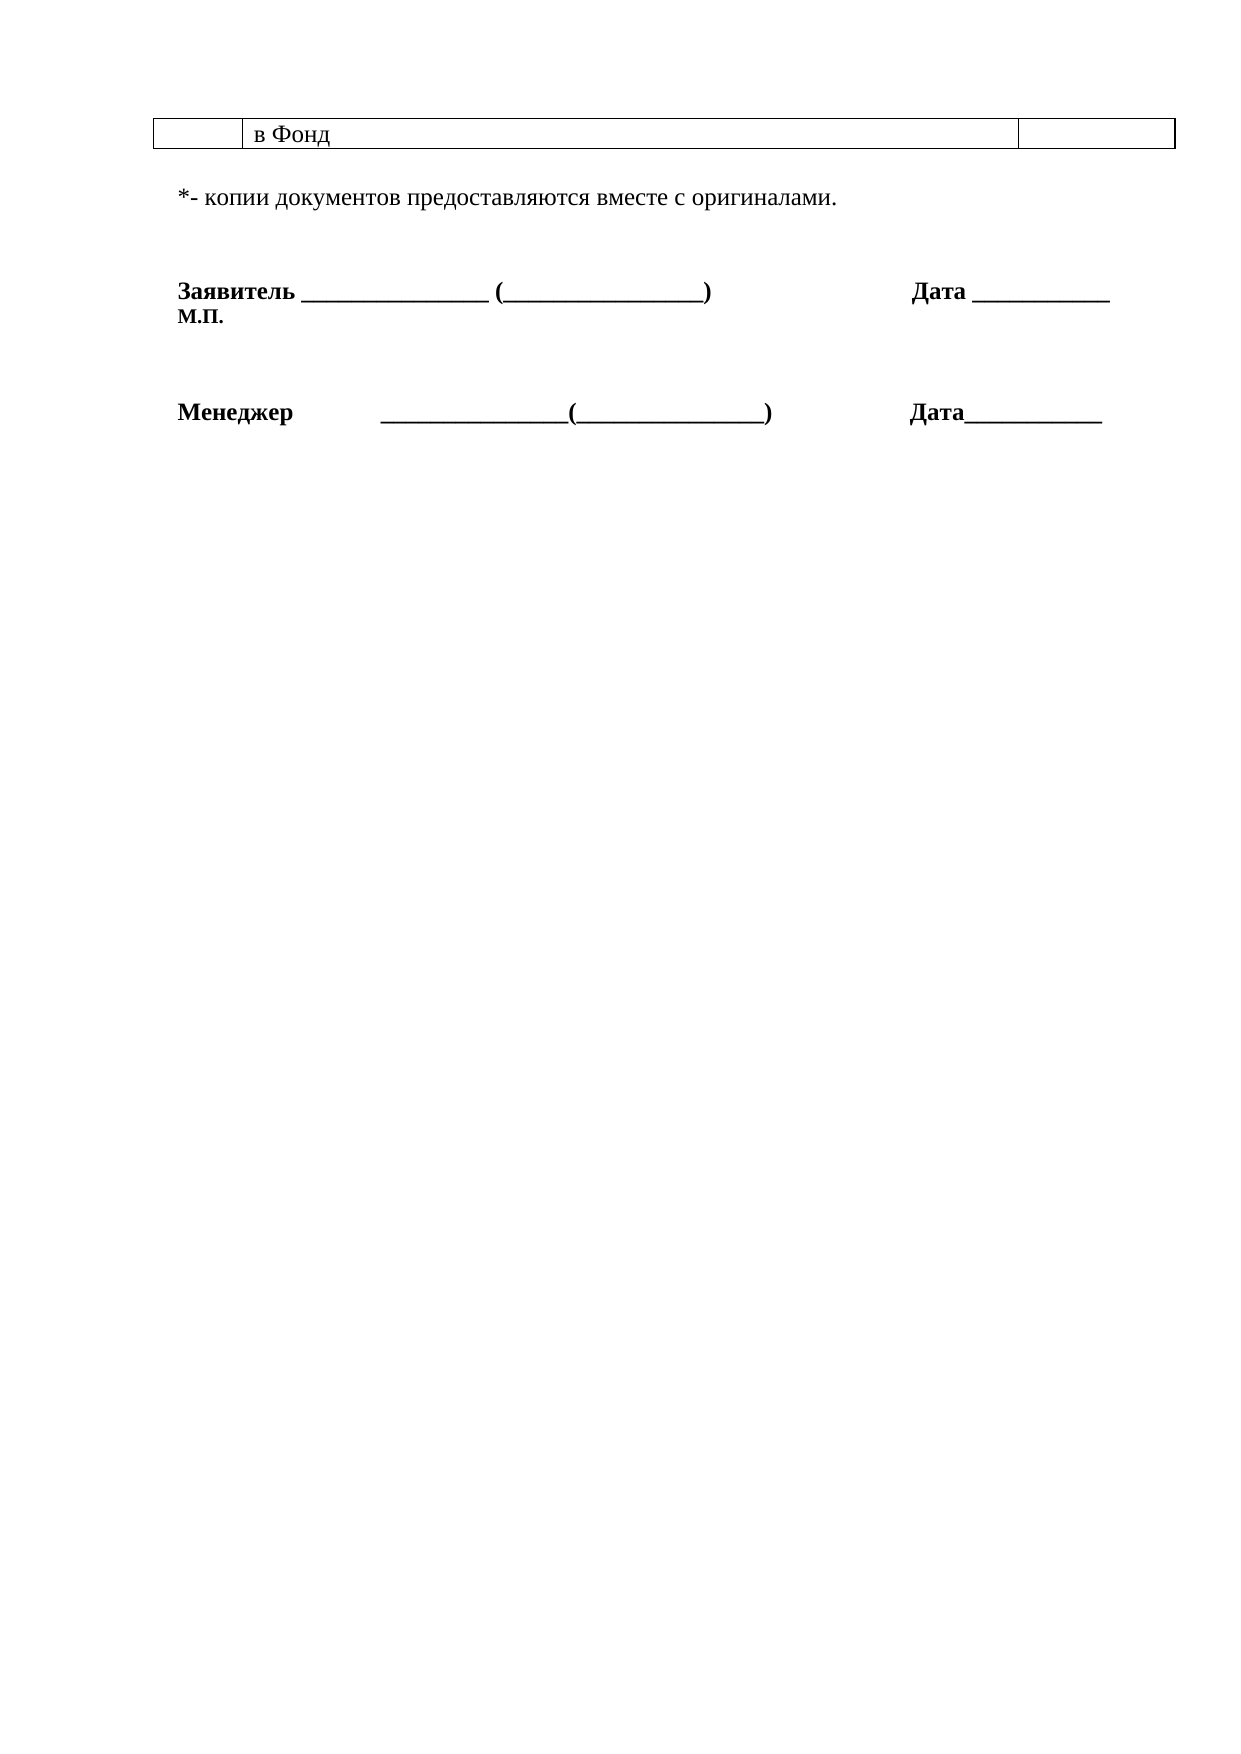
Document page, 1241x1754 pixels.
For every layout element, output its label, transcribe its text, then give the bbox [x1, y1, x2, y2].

text *- копии документов предоставляются вместе с оригиналами. [177, 182, 1152, 211]
text М.П. [177, 304, 1152, 328]
text Заявитель _______________ (________________) Дата ___________ [177, 276, 1152, 304]
text Менеджер _______________(_______________) Дата___________ [177, 397, 1152, 425]
table_cell 15. [154, 119, 242, 148]
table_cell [243, 119, 1018, 148]
table_cell [1019, 119, 1174, 148]
